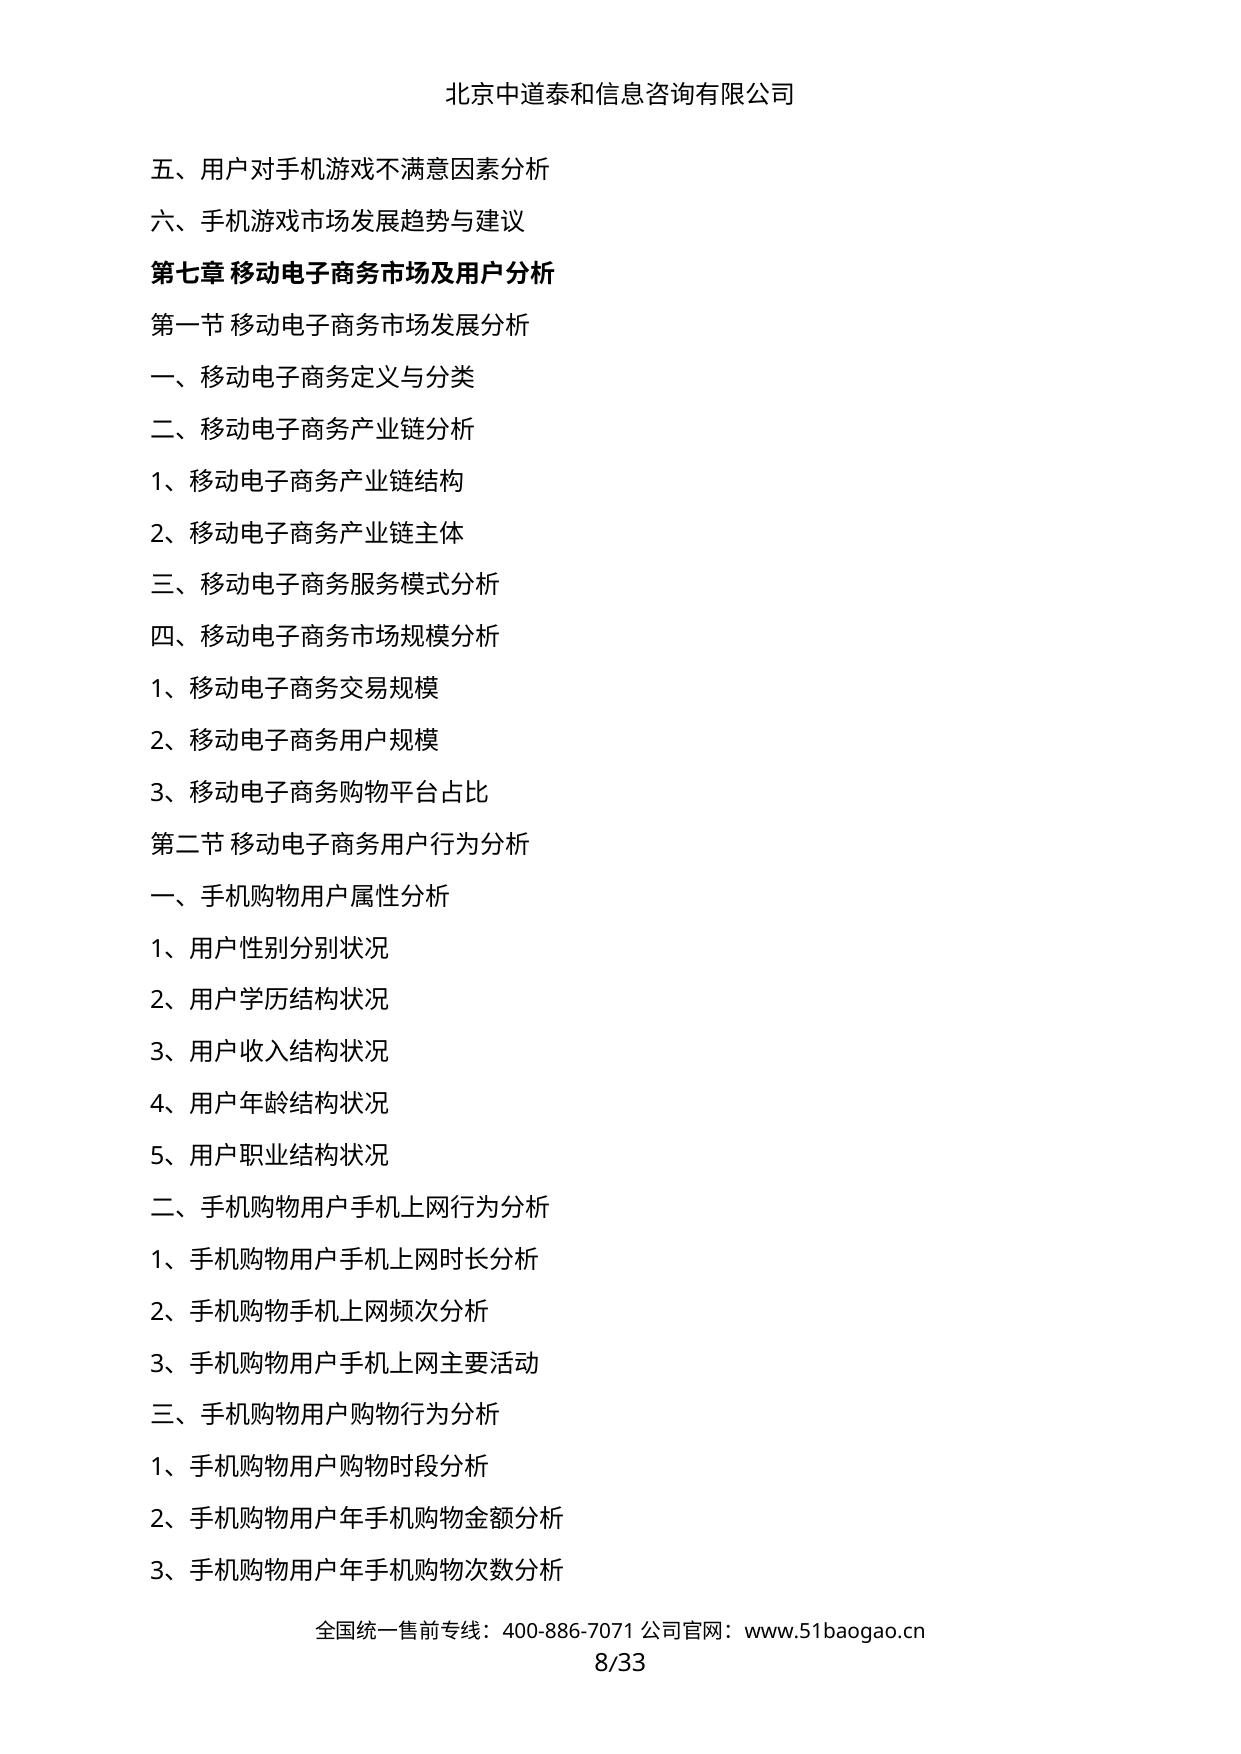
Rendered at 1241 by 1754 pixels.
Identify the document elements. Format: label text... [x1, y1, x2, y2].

text 2、手机购物用户年手机购物金额分析 [150, 1499, 1090, 1535]
text 1、手机购物用户手机上网时长分析 [150, 1239, 1090, 1276]
text 1、移动电子商务交易规模 [150, 669, 1090, 705]
text 2、用户学历结构状况 [150, 980, 1090, 1016]
text 第二节 移动电子商务用户行为分析 [150, 824, 1090, 861]
text 四、移动电子商务市场规模分析 [150, 617, 1090, 653]
text 1、移动电子商务产业链结构 [150, 461, 1090, 497]
text 4、用户年龄结构状况 [150, 1084, 1090, 1120]
text 2、手机购物手机上网频次分析 [150, 1291, 1090, 1327]
text 六、手机游戏市场发展趋势与建议 [150, 202, 1090, 238]
text 五、用户对手机游戏不满意因素分析 [150, 150, 1090, 186]
text 3、移动电子商务购物平台占比 [150, 772, 1090, 809]
text 第一节 移动电子商务市场发展分析 [150, 306, 1090, 342]
text 1、手机购物用户购物时段分析 [150, 1447, 1090, 1483]
text 2、移动电子商务产业链主体 [150, 513, 1090, 549]
text 二、手机购物用户手机上网行为分析 [150, 1187, 1090, 1224]
text 三、手机购物用户购物行为分析 [150, 1395, 1090, 1431]
text 第七章 移动电子商务市场及用户分析 [150, 254, 1090, 290]
text 3、用户收入结构状况 [150, 1032, 1090, 1068]
text 二、移动电子商务产业链分析 [150, 409, 1090, 446]
text 一、手机购物用户属性分析 [150, 876, 1090, 912]
text 一、移动电子商务定义与分类 [150, 357, 1090, 394]
text 3、手机购物用户年手机购物次数分析 [150, 1551, 1090, 1587]
text 1、用户性别分别状况 [150, 928, 1090, 964]
text 三、移动电子商务服务模式分析 [150, 565, 1090, 601]
text 2、移动电子商务用户规模 [150, 721, 1090, 757]
text 5、用户职业结构状况 [150, 1136, 1090, 1172]
text 3、手机购物用户手机上网主要活动 [150, 1343, 1090, 1379]
